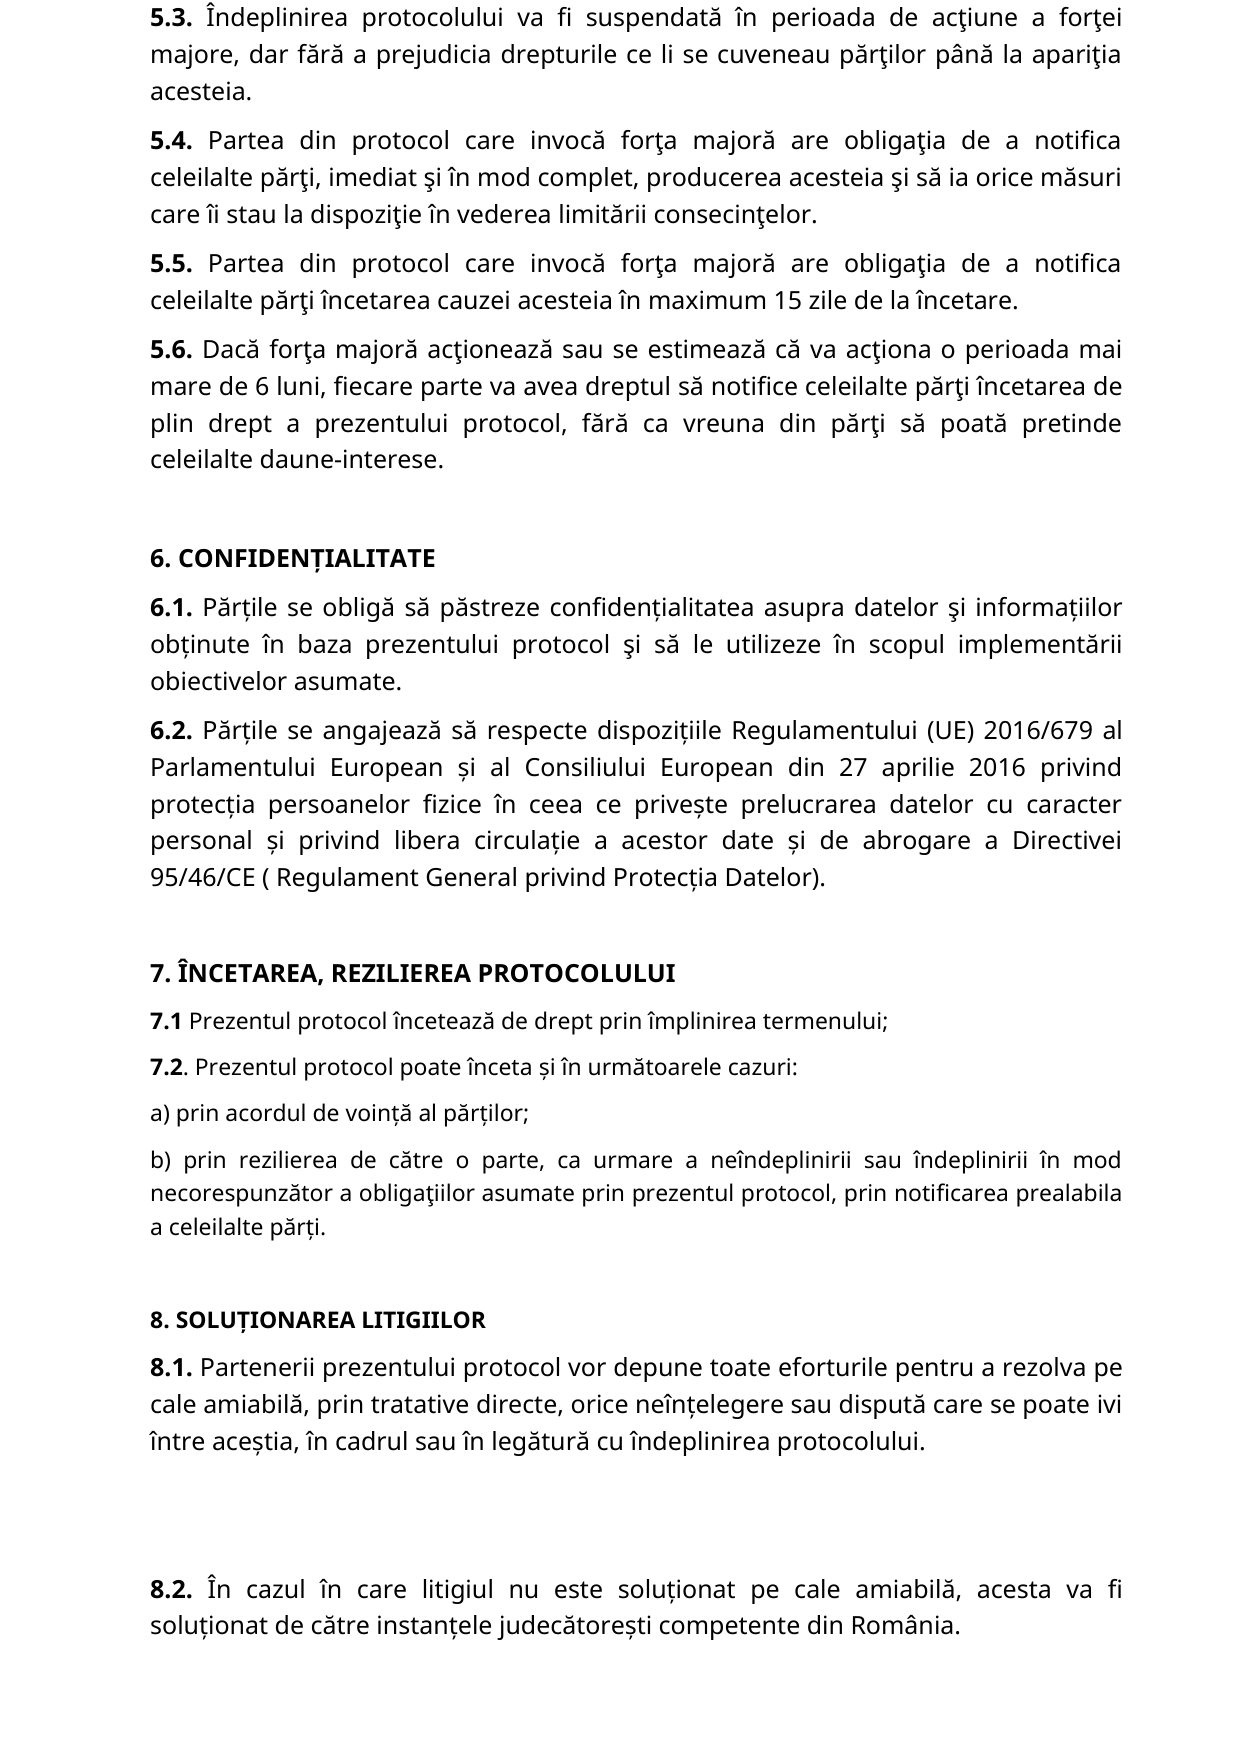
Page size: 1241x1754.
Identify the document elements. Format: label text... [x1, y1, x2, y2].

text 7. ÎNCETAREA, REZILIEREA PROTOCOLULUI [150, 956, 1124, 990]
text 8. SOLUȚIONAREA LITIGIILOR [150, 1304, 1124, 1335]
text b) prin rezilierea de către o parte, ca urmare a neîndeplinirii sau îndeplinirii în mod necorespunzător a obligaţiilor asumate prin prezentul protocol, prin notificarea prealabila a celeilalte părți. [150, 1144, 1124, 1242]
text 5.3. Îndeplinirea protocolului va fi suspendată în perioada de acţiune a forţei majore, dar fără a prejudicia drepturile ce li se cuveneau părţilor până la apariţia acesteia. [150, 0, 1124, 108]
text 7.2. Prezentul protocol poate înceta şi în următoarele cazuri: [150, 1051, 1124, 1082]
text 8.2. În cazul în care litigiul nu este soluționat pe cale amiabilă, acesta va fi soluționat de către instanțele judecătorești competente din România. [150, 1571, 1124, 1642]
text 5.6. Dacă forţa majoră acţionează sau se estimează că va acţiona o perioada mai mare de 6 luni, fiecare parte va avea dreptul să notifice celeilalte părţi încetarea de plin drept a prezentului protocol, fără ca vreuna din părţi să poată pretinde celeilalte daune-interese. [150, 332, 1124, 476]
text 6.1. Părțile se obligă să păstreze confidențialitatea asupra datelor şi informațiilor obținute în baza prezentului protocol şi să le utilizeze în scopul implementării obiectivelor asumate. [150, 590, 1124, 697]
text 5.4. Partea din protocol care invocă forţa majoră are obligaţia de a notifica celeilalte părţi, imediat şi în mod complet, producerea acesteia şi să ia orice măsuri care îi stau la dispoziţie în vederea limitării consecinţelor. [150, 123, 1124, 231]
text 6.2. Părțile se angajează să respecte dispozițiile Regulamentului (UE) 2016/679 al Parlamentului European și al Consiliului European din 27 aprilie 2016 privind protecția persoanelor fizice în ceea ce privește prelucrarea datelor cu caracter personal și privind libera circulație a acestor date și de abrogare a Directivei 95/46/CE ( Regulament General privind Protecția Datelor). [150, 713, 1124, 894]
text a) prin acordul de voinţă al părţilor; [150, 1097, 1124, 1129]
text 5.5. Partea din protocol care invocă forţa majoră are obligaţia de a notifica celeilalte părţi încetarea cauzei acesteia în maximum 15 zile de la încetare. [150, 246, 1124, 317]
text 8.1. Partenerii prezentului protocol vor depune toate eforturile pentru a rezolva pe cale amiabilă, prin tratative directe, orice neînțelegere sau dispută care se poate ivi între aceștia, în cadrul sau în legătură cu îndeplinirea protocolului. [150, 1350, 1124, 1457]
text 7.1 Prezentul protocol încetează de drept prin împlinirea termenului; [150, 1005, 1124, 1036]
text 6. CONFIDENȚIALITATE [150, 541, 1124, 575]
